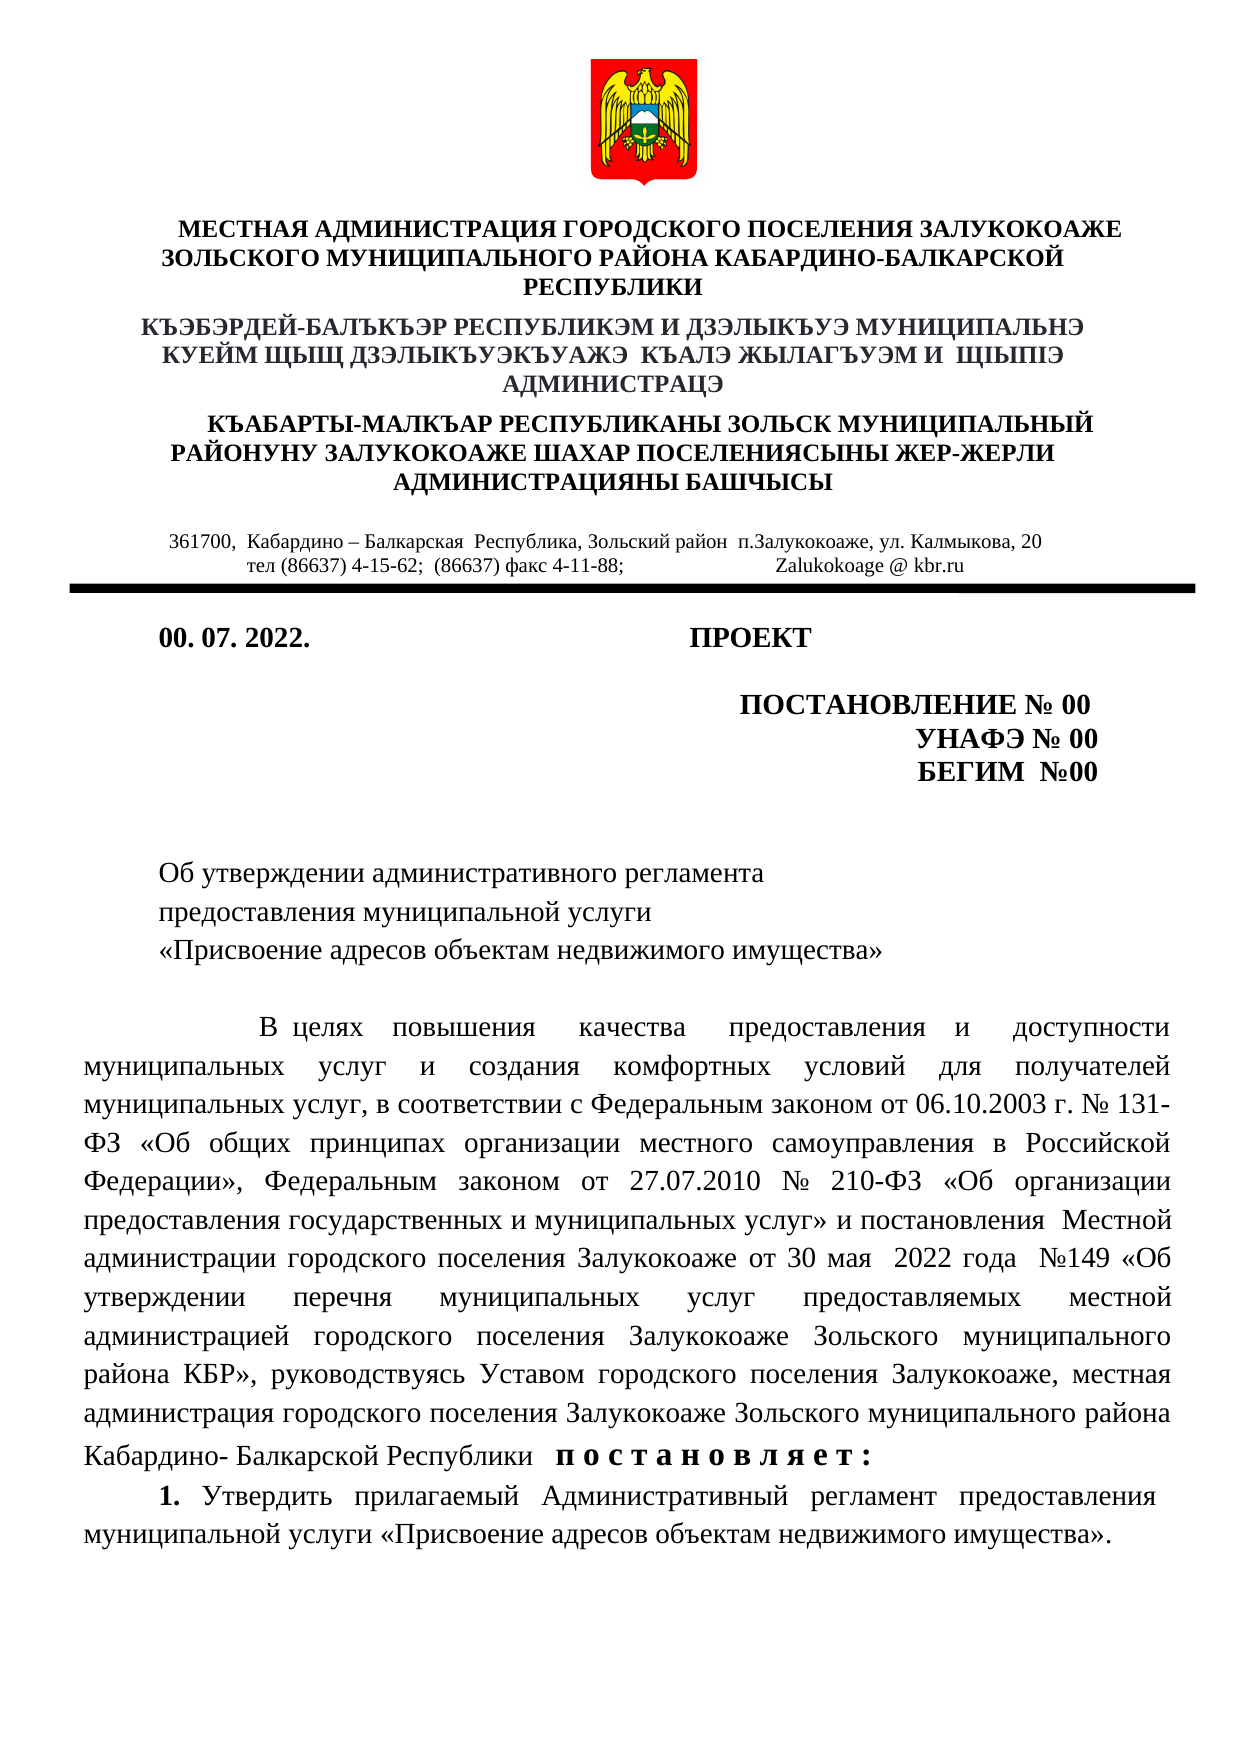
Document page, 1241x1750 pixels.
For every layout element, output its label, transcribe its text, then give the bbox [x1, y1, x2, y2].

text 00. 07. 2022. ПРОЕКТ [83, 620, 1098, 654]
text «Присвоение адресов объектам недвижимого имущества» [83, 932, 1157, 966]
text ПОСТАНОВЛЕНИЕ № 00 [83, 687, 1098, 721]
text предоставления муниципальной услуги [83, 894, 1157, 927]
text В целях повышения качества предоставления и доступности муниципальных услуг и создания комфортных условий для получателей муниципальных услуг, в соответствии с Федеральным законом от 06.10.2003 г. № 131-ФЗ «Об общих принципах организации местного самоуправления в Российской Федерации», Федеральным законом от 27.07.2010 № 210-ФЗ «Об организации предоставления государственных и муниципальных услуг» и постановления Местной администрации городского поселения Залукокоаже от 30 мая 2022 года №149 «Об утверждении перечня муниципальных услуг предоставляемых местной администрацией городского поселения Залукокоаже Зольского муниципального района КБР», руководствуясь Уставом городского поселения Залукокоаже, местная администрация городского поселения Залукокоаже Зольского муниципального района Кабардино- Балкарской Республики п о с т а н о в л я е т : [83, 1009, 1172, 1472]
subtitle КЪЭБЭРДЕЙ-БАЛЪКЪЭР РЕСПУБЛИКЭМ И ДЗЭЛЫКЪУЭ МУНИЦИПАЛЬНЭ КУЕЙМ ЩЫЩ ДЗЭЛЫКЪУЭКЪУАЖЭ КЪАЛЭ ЖЫЛАГЪУЭМ И ЩIЫПIЭ АДМИНИСТРАЦЭ [98, 312, 1127, 398]
text 361700, Кабардино – Балкарская Республика, Зольский район п.Залукокоаже, ул. Калмыкова, 20 тел (86637) 4-15-62; (86637) факс 4-11-88; Zalukokoage @ kbr.ru [54, 529, 1157, 577]
text УНАФЭ № 00 [83, 721, 1098, 754]
picture [579, 59, 708, 186]
text МЕСТНАЯ АДМИНИСТРАЦИЯ ГОРОДСКОГО ПОСЕЛЕНИЯ ЗАЛУКОКОАЖЕ ЗОЛЬСКОГО МУНИЦИПАЛЬНОГО РАЙОНА КАБАРДИНО-БАЛКАРСКОЙ РЕСПУБЛИКИ [98, 214, 1127, 301]
text 1. Утвердить прилагаемый Административный регламент предоставления муниципальной услуги «Присвоение адресов объектам недвижимого имущества». [83, 1478, 1157, 1550]
text КЪАБАРТЫ-МАЛКЪАР РЕСПУБЛИКАНЫ ЗОЛЬСК МУНИЦИПАЛЬНЫЙ РАЙОНУНУ ЗАЛУКОКОАЖЕ ШАХАР ПОСЕЛЕНИЯСЫНЫ ЖЕР-ЖЕРЛИ АДМИНИСТРАЦИЯНЫ БАШЧЫСЫ [98, 409, 1127, 496]
text Об утверждении административного регламента [83, 855, 1157, 889]
text БЕГИМ №00 [83, 754, 1098, 788]
